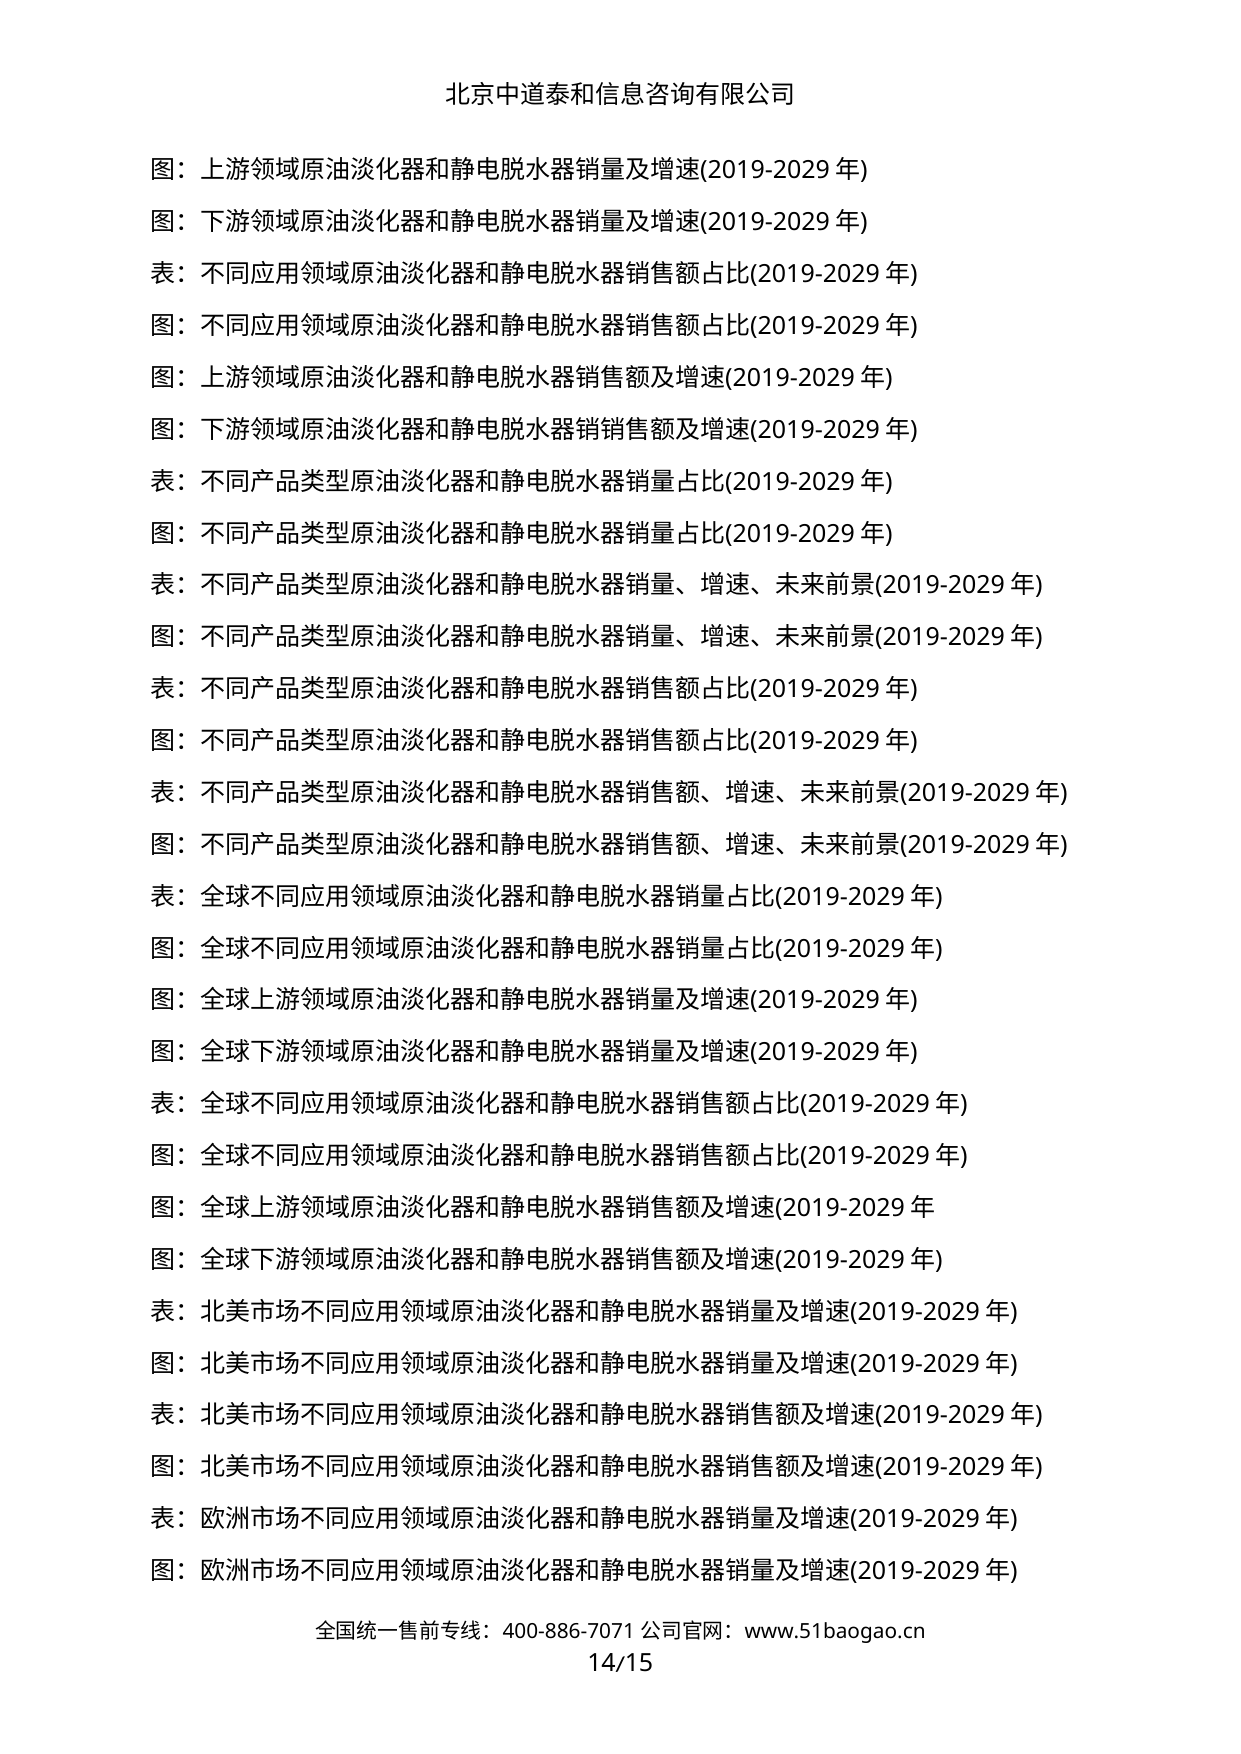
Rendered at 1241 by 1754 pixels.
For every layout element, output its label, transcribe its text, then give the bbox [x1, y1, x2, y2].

text 图：不同产品类型原油淡化器和静电脱水器销量占比(2019-2029年) [150, 513, 1090, 549]
text 表：全球不同应用领域原油淡化器和静电脱水器销售额占比(2019-2029年) [150, 1084, 1090, 1120]
text 表：北美市场不同应用领域原油淡化器和静电脱水器销量及增速(2019-2029年) [150, 1291, 1090, 1327]
text 图：全球下游领域原油淡化器和静电脱水器销量及增速(2019-2029年) [150, 1032, 1090, 1068]
text 图：下游领域原油淡化器和静电脱水器销销售额及增速(2019-2029年) [150, 409, 1090, 446]
text 图：上游领域原油淡化器和静电脱水器销售额及增速(2019-2029年) [150, 357, 1090, 394]
text 图：不同产品类型原油淡化器和静电脱水器销售额、增速、未来前景(2019-2029年) [150, 824, 1090, 861]
text 图：不同产品类型原油淡化器和静电脱水器销售额占比(2019-2029年) [150, 721, 1090, 757]
text 表：北美市场不同应用领域原油淡化器和静电脱水器销售额及增速(2019-2029年) [150, 1395, 1090, 1431]
text 表：不同产品类型原油淡化器和静电脱水器销售额、增速、未来前景(2019-2029年) [150, 772, 1090, 809]
text 图：全球上游领域原油淡化器和静电脱水器销售额及增速(2019-2029年 [150, 1187, 1090, 1224]
text 图：欧洲市场不同应用领域原油淡化器和静电脱水器销量及增速(2019-2029年) [150, 1551, 1090, 1587]
text 图：全球上游领域原油淡化器和静电脱水器销量及增速(2019-2029年) [150, 980, 1090, 1016]
text 图：全球不同应用领域原油淡化器和静电脱水器销量占比(2019-2029年) [150, 928, 1090, 964]
text 表：不同产品类型原油淡化器和静电脱水器销售额占比(2019-2029年) [150, 669, 1090, 705]
text 图：北美市场不同应用领域原油淡化器和静电脱水器销量及增速(2019-2029年) [150, 1343, 1090, 1379]
text 图：上游领域原油淡化器和静电脱水器销量及增速(2019-2029年) [150, 150, 1090, 186]
text 表：欧洲市场不同应用领域原油淡化器和静电脱水器销量及增速(2019-2029年) [150, 1499, 1090, 1535]
text 表：全球不同应用领域原油淡化器和静电脱水器销量占比(2019-2029年) [150, 876, 1090, 912]
text 图：不同产品类型原油淡化器和静电脱水器销量、增速、未来前景(2019-2029年) [150, 617, 1090, 653]
text 图：北美市场不同应用领域原油淡化器和静电脱水器销售额及增速(2019-2029年) [150, 1447, 1090, 1483]
text 图：下游领域原油淡化器和静电脱水器销量及增速(2019-2029年) [150, 202, 1090, 238]
text 图：全球下游领域原油淡化器和静电脱水器销售额及增速(2019-2029年) [150, 1239, 1090, 1276]
text 表：不同产品类型原油淡化器和静电脱水器销量、增速、未来前景(2019-2029年) [150, 565, 1090, 601]
text 图：不同应用领域原油淡化器和静电脱水器销售额占比(2019-2029年) [150, 306, 1090, 342]
text 表：不同产品类型原油淡化器和静电脱水器销量占比(2019-2029年) [150, 461, 1090, 497]
text 表：不同应用领域原油淡化器和静电脱水器销售额占比(2019-2029年) [150, 254, 1090, 290]
text 图：全球不同应用领域原油淡化器和静电脱水器销售额占比(2019-2029年) [150, 1136, 1090, 1172]
